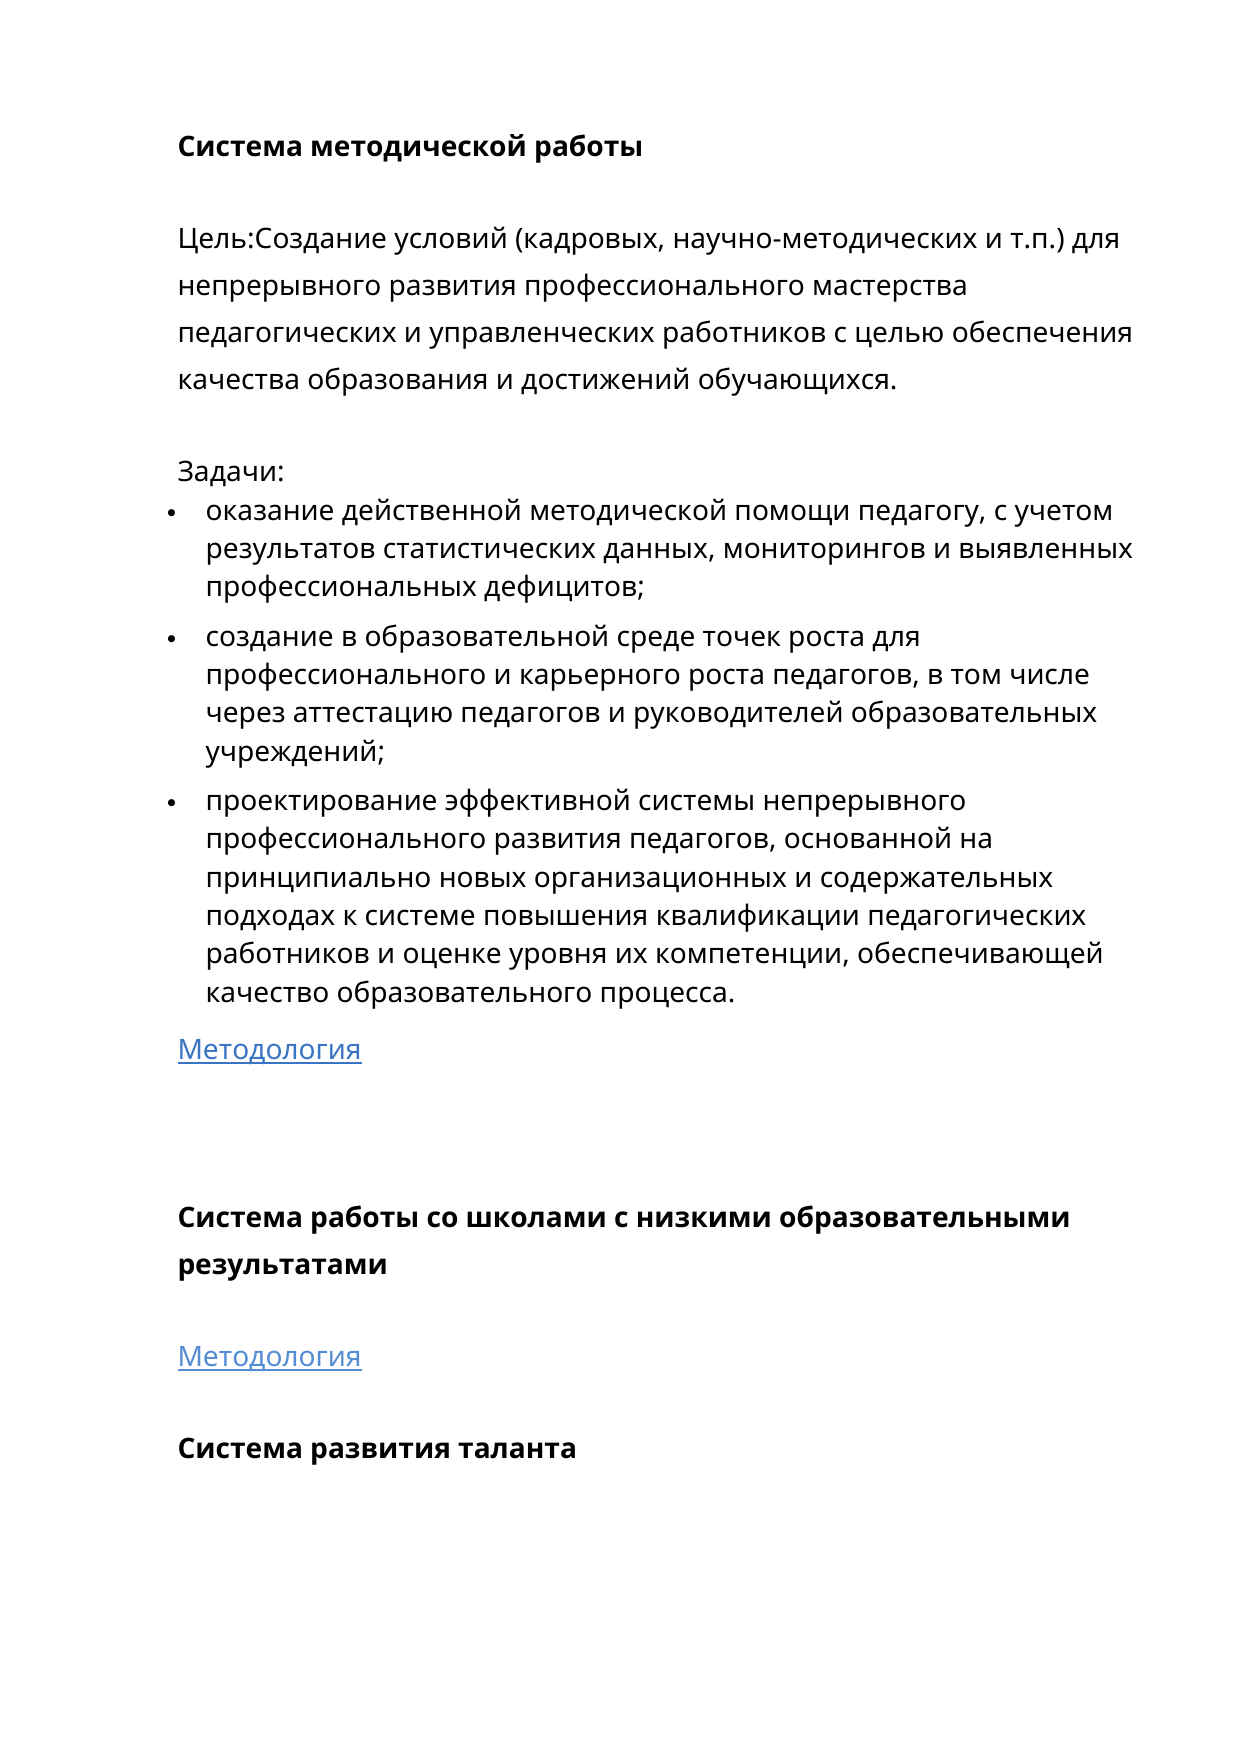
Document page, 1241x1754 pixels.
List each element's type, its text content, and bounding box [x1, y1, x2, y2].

list оказание действенной методической помощи педагогу, с учетом результатов статистических данных, мониторингов и выявленных профессиональных дефицитов; [168, 490, 1152, 605]
list создание в образовательной среде точек роста для профессионального и карьерного роста педагогов, в том числе через аттестацию педагогов и руководителей образовательных учреждений; [168, 616, 1152, 769]
text Система развития таланта [177, 1420, 1152, 1467]
text Система методической работы [177, 118, 1152, 165]
text Методология [177, 1328, 1152, 1375]
list проектирование эффективной системы непрерывного профессионального развития педагогов, основанной на принципиально новых организационных и содержательных подходах к системе повышения квалификации педагогических работников и оценке уровня их компетенции, обеспечивающей качество образовательного процесса. [168, 780, 1152, 1010]
text Задачи: [177, 443, 1152, 490]
text Цель:Создание условий (кадровых, научно-методических и т.п.) для непрерывного развития профессионального мастерства педагогических и управленческих работников с целью обеспечения качества образования и достижений обучающихся. [177, 210, 1152, 398]
text Система работы со школами с низкими образовательными результатами [177, 1189, 1152, 1283]
text Методология [177, 1021, 1152, 1115]
